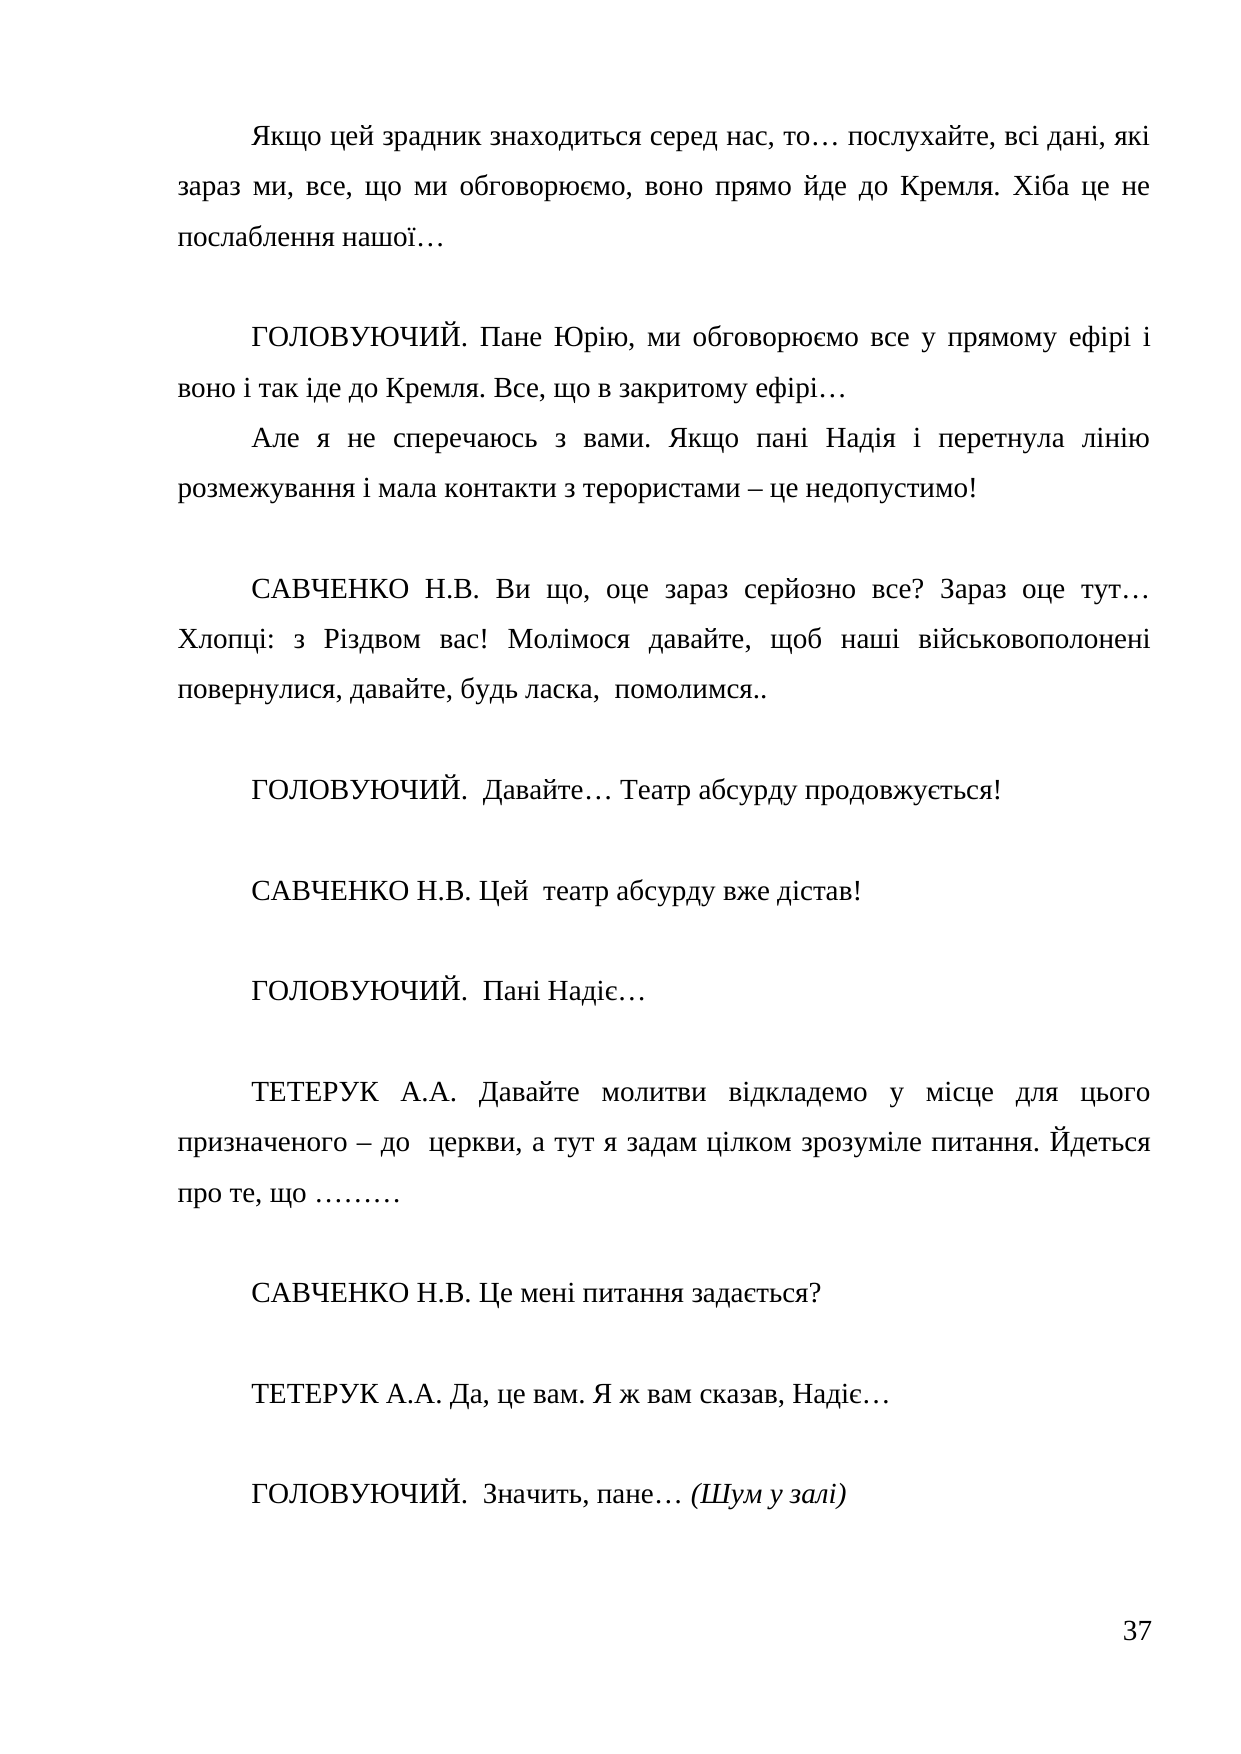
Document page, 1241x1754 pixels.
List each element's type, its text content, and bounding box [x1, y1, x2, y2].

text Але я не сперечаюсь з вами. Якщо пані Надія і перетнула лінію розмежування і мала контакти з терористами – це недопустимо! [177, 420, 1152, 504]
text САВЧЕНКО Н.В. Це мені питання задається? [177, 1275, 1152, 1309]
text Якщо цей зрадник знаходиться серед нас, то… послухайте, всі дані, які зараз ми, все, що ми обговорюємо, воно прямо йде до Кремля. Хіба це не послаблення нашої… [177, 118, 1152, 252]
text ТЕТЕРУК А.А. Да, це вам. Я ж вам сказав, Надіє… [177, 1376, 1152, 1409]
text ТЕТЕРУК А.А. Давайте молитви відкладемо у місце для цього призначеного – до церкви, а тут я задам цілком зрозуміле питання. Йдеться про те, що ……… [177, 1074, 1152, 1208]
text ГОЛОВУЮЧИЙ. Пані Надіє… [177, 973, 1152, 1007]
text ГОЛОВУЮЧИЙ. Давайте… Театр абсурду продовжується! [177, 772, 1152, 806]
text ГОЛОВУЮЧИЙ. Значить, пане… (Шум у залі) [177, 1477, 1152, 1510]
text ГОЛОВУЮЧИЙ. Пане Юрію, ми обговорюємо все у прямому ефірі і воно і так іде до Кремля. Все, що в закритому ефірі… [177, 319, 1152, 403]
text САВЧЕНКО Н.В. Цей театр абсурду вже дістав! [177, 873, 1152, 906]
text САВЧЕНКО Н.В. Ви що, оце зараз серйозно все? Зараз оце тут… Хлопці: з Різдвом вас! Молімося давайте, щоб наші військовополонені повернулися, давайте, будь ласка, помолимся.. [177, 571, 1152, 705]
